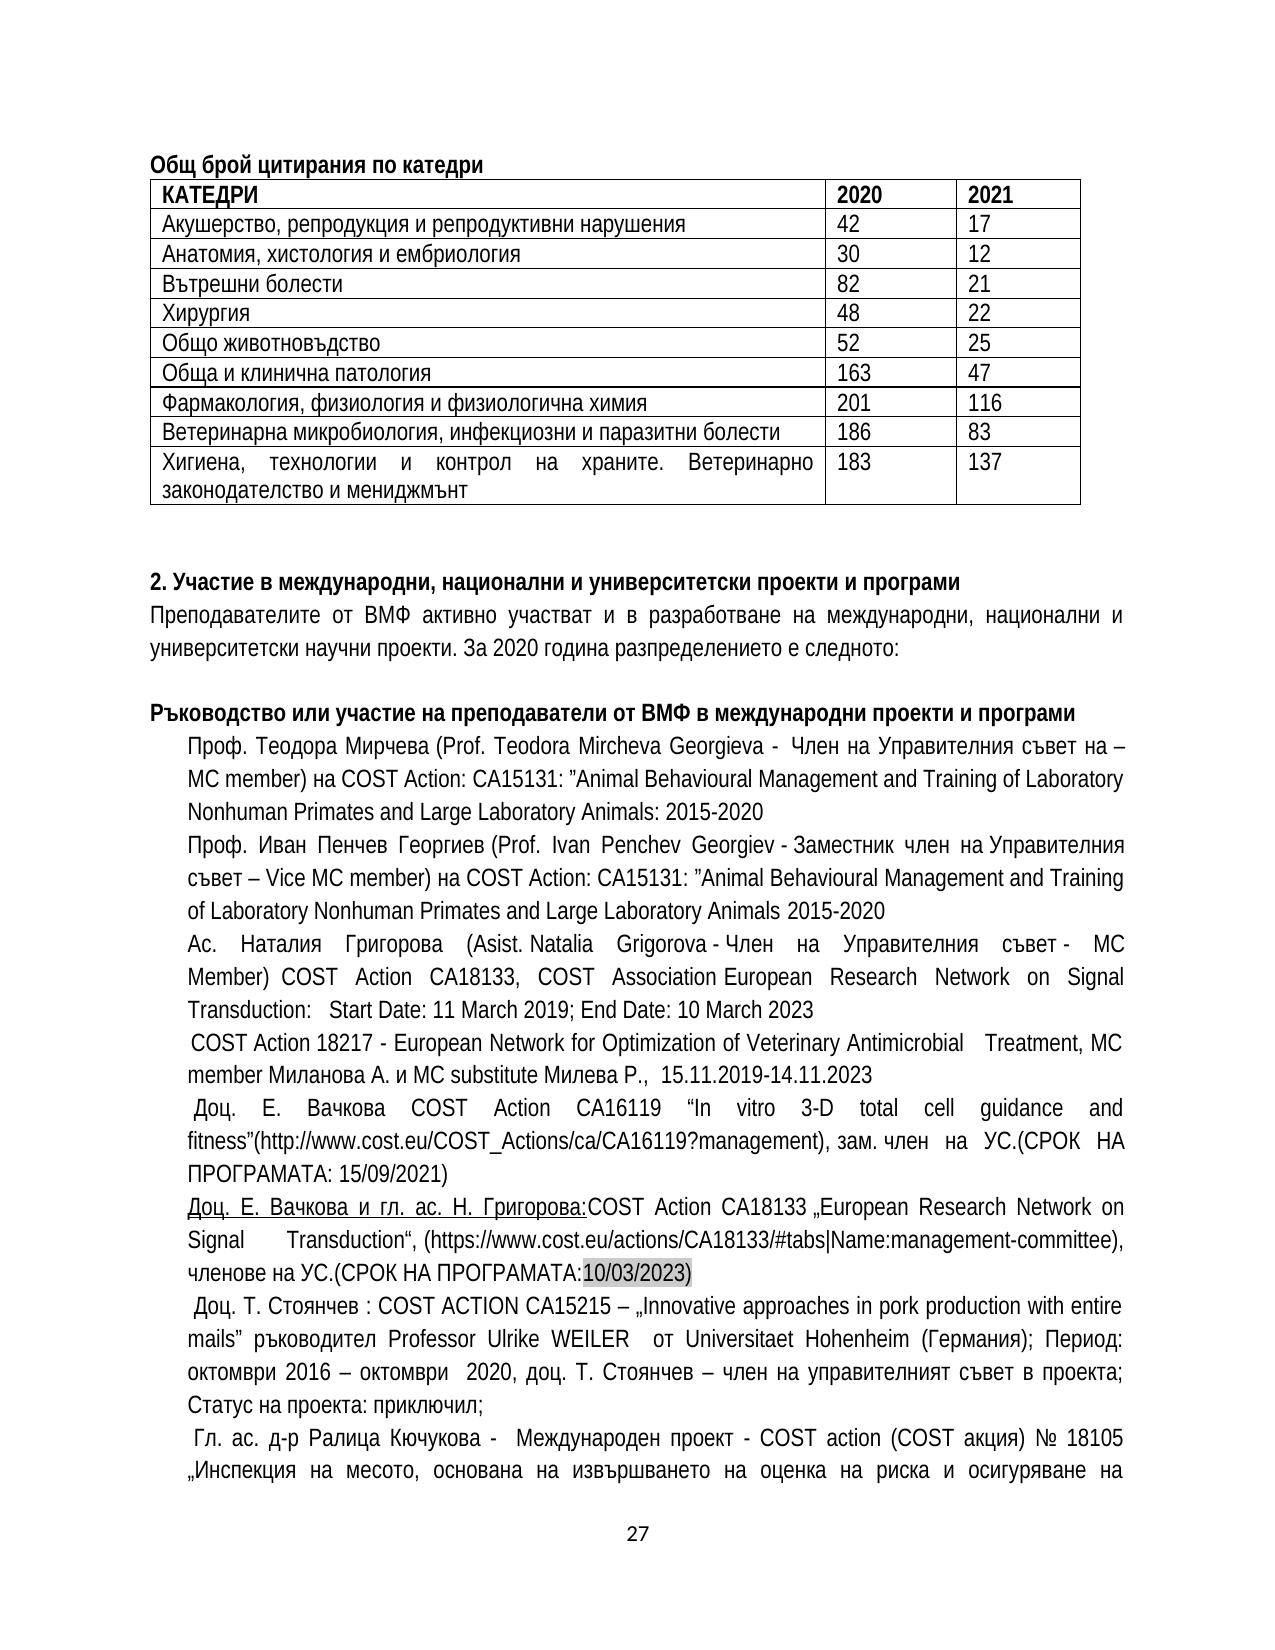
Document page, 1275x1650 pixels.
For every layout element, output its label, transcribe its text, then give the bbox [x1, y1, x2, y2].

table_cell Анатомия, хистология и ембриология [151, 239, 825, 268]
table_cell Фармакология, физиология и физиологична химия [151, 388, 825, 416]
table_cell 22 [957, 299, 1080, 327]
table_cell 25 [957, 328, 1080, 357]
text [187, 1423, 1125, 1484]
table_cell 48 [826, 299, 956, 327]
table_cell Хигиена, технологии и контрол на храните. Ветеринарно законодателство и мениджмънт [151, 447, 825, 504]
table_cell 42 [826, 209, 956, 238]
table_cell 30 [826, 239, 956, 268]
table_cell 82 [826, 269, 956, 297]
table_cell 163 [826, 358, 956, 386]
text Доц. Е. Вачкова и гл. ас. Н. Григорова:COST Action CA18133 „European Research Network on Signal Transduction“, (https://www.cost.eu/actions/CA18133/#tabs|Name:management-committee), членове на УС.(СРОК НА ПРОГРАМАТА:10/03/2023) [187, 1192, 1125, 1287]
text Aс. Наталия Григорова (Asist. Natalia Grigorova - Член на Управителния съвет - MC Member) COST Action CA18133, COST Association European Research Network on Signal Transduction: Start Date: 11 March 2019; End Date: 10 March 2023 [187, 929, 1125, 1023]
text Доц. Е. Вачкова COST Action CA16119 “In vitro 3-D total cell guidance and fitness”(http://www.cost.eu/COST_Actions/ca/CA16119?management), зам. член на УС.(СРОК НА ПРОГРАМАТА: 15/09/2021) [187, 1093, 1125, 1188]
text 2. Участие в международни, национални и университетски проекти и програми [150, 567, 1125, 595]
list Проф. Теодора Мирчева (Prof. Teodora Mircheva Georgieva - Член на Управителния съвет на – MC member) на COST Аction: CA15131: ”Animal Behavioural Management and Training of Laboratory Nonhuman Primates and Large Laboratory Animals: 2015-2020 [187, 731, 1125, 826]
table_cell Вътрешни болести [151, 269, 825, 297]
table_cell 52 [826, 328, 956, 357]
table_cell Ветеринарна микробиология, инфекциозни и паразитни болести [151, 417, 825, 446]
table_header КАТЕДРИ [151, 180, 825, 208]
table_header 2021 [957, 180, 1080, 208]
table_cell 186 [826, 417, 956, 446]
table_cell Обща и клинична патология [151, 358, 825, 386]
table_header 2020 [826, 180, 956, 208]
table_cell 201 [826, 388, 956, 416]
table_cell 137 [957, 447, 1080, 504]
text Доц. Т. Стоянчев : COST ACTION CA15215 – „Innovative approaches in pork production with entire mails” ръководител Professor Ulrike WEILER от Universitaet Hohenheim (Германия); Период: октомври 2016 – октомври 2020, доц. Т. Стоянчев – член на управителният съвет в проекта; Статус на проекта: приключил; [187, 1291, 1125, 1418]
table_cell Акушерство, репродукция и репродуктивни нарушения [151, 209, 825, 238]
table_cell Общо животновъдство [151, 328, 825, 357]
text COST Action 18217 - European Network for Optimization of Veterinary Antimicrobial Treatment, MC member Миланова А. и MC substitute Милева Р., 15.11.2019-14.11.2023 [187, 1028, 1125, 1089]
list Проф. Иван Пенчев Георгиев (Prof. Ivan Penchev Georgiev - Заместник член на Управителния съвет – Vice MC member) на COST Аction: CA15131: ”Animal Behavioural Management and Training of Laboratory Nonhuman Primates and Large Laboratory Animals 2015-2020 [187, 830, 1125, 924]
table_cell 183 [826, 447, 956, 504]
table_cell 116 [957, 388, 1080, 416]
table_cell 47 [957, 358, 1080, 386]
text Ръководство или участие на преподаватели от ВМФ в международни проекти и програми [150, 698, 1125, 727]
table_cell 21 [957, 269, 1080, 297]
text Преподавателите от ВМФ активно участват и в разработване на международни, национални и университетски научни проекти. За 2020 година разпределението е следното: [150, 600, 1125, 661]
table_cell Хирургия [151, 299, 825, 327]
table_cell 12 [957, 239, 1080, 268]
table_cell 83 [957, 417, 1080, 446]
table_cell 17 [957, 209, 1080, 238]
text Общ брой цитирания по катедри [150, 150, 1125, 179]
